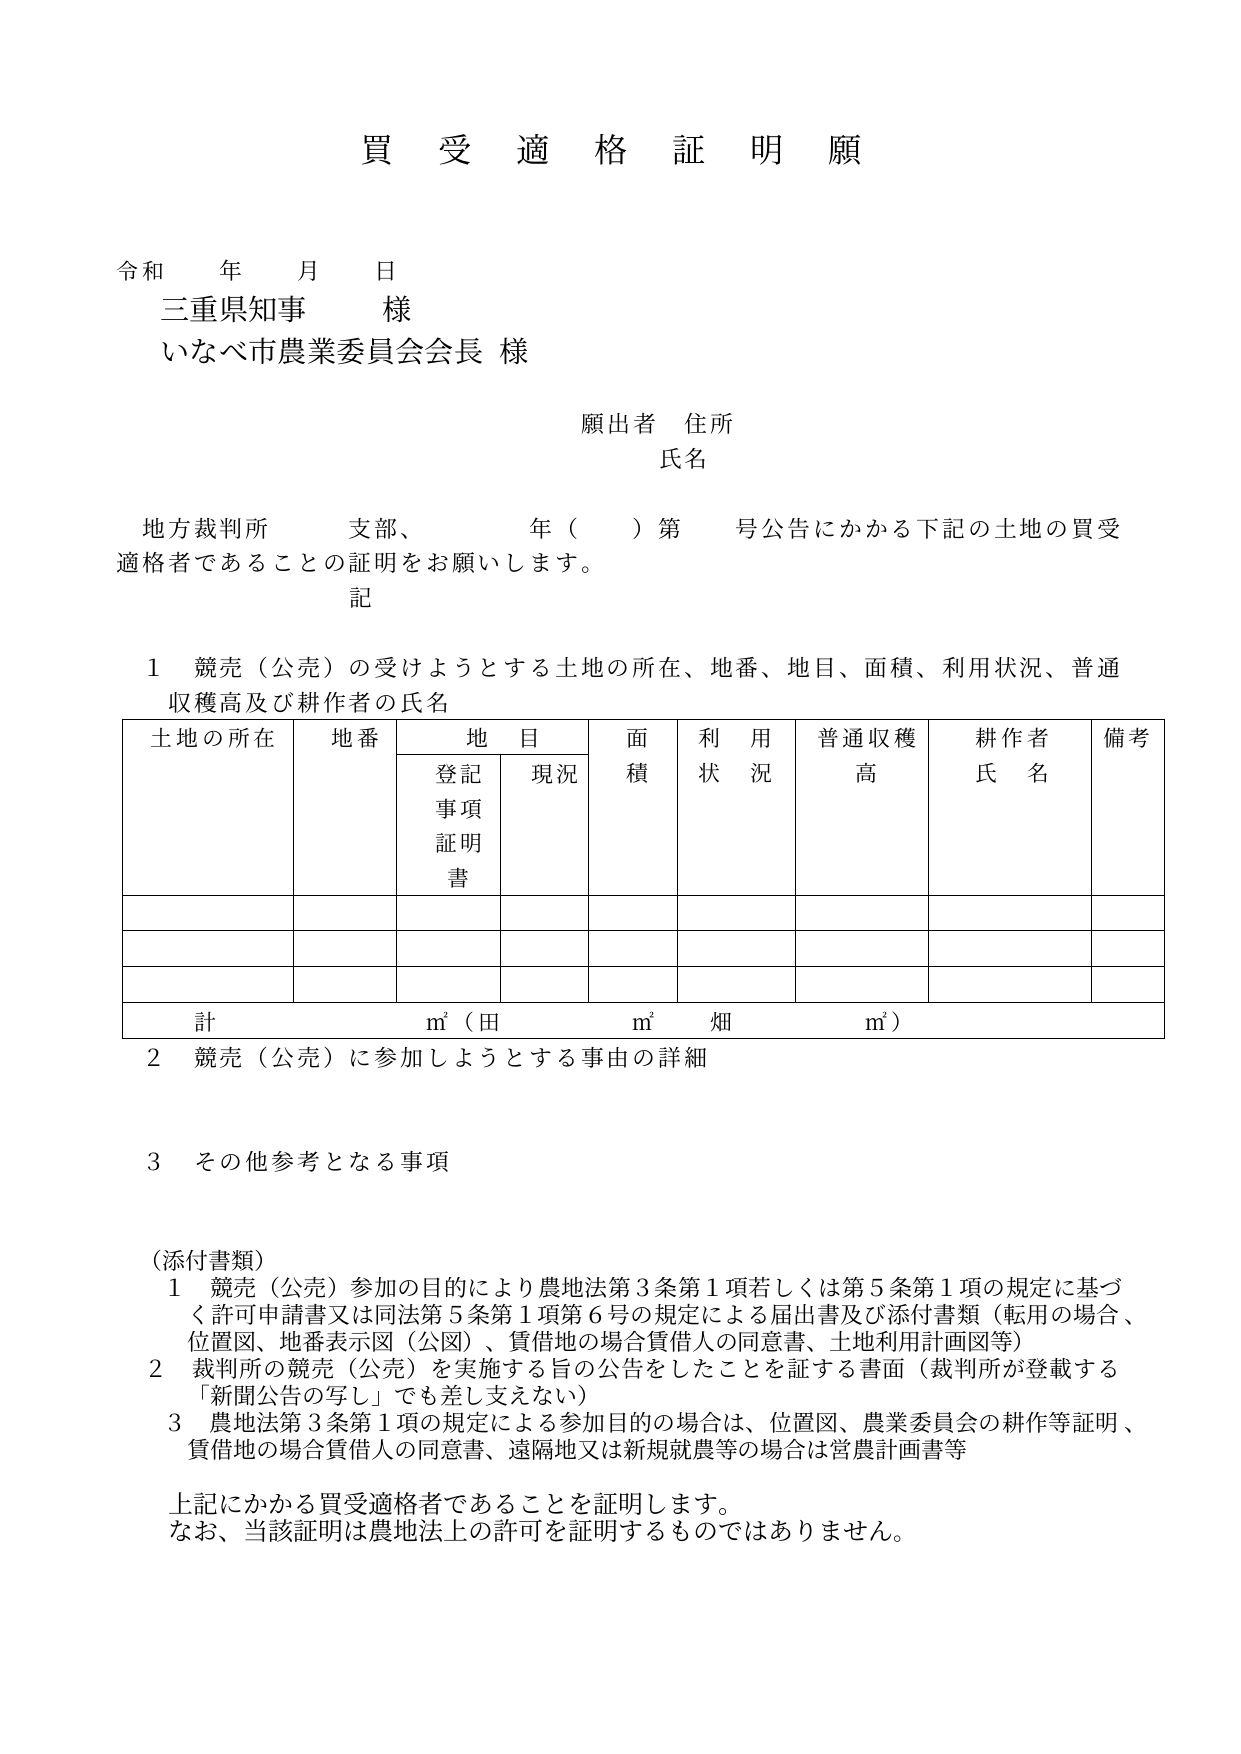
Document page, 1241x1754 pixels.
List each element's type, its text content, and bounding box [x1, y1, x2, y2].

text 願出者 住所 [116, 405, 1124, 440]
text ３ その他参考となる事項 [116, 1143, 1124, 1178]
table_cell [589, 896, 677, 930]
table_cell 登記事項証明書 [397, 755, 500, 894]
table_header 土地の所在 [123, 720, 293, 894]
table_cell [294, 931, 396, 966]
table_cell [501, 967, 588, 1002]
table_header 耕作者 氏 名 [929, 720, 1091, 894]
table_header 面 積 [589, 720, 677, 894]
table_cell [678, 967, 795, 1002]
table_cell [678, 931, 795, 966]
table_cell [397, 967, 500, 1002]
table_header 備考 [1092, 720, 1164, 894]
text 地方裁判所 支部、 年（ ）第 号公告にかかる下記の土地の買受適格者であることの証明をお願いします。 [116, 510, 1124, 579]
table_cell [678, 896, 795, 930]
table_cell [1092, 896, 1164, 930]
table_cell [123, 931, 293, 966]
text ２ 裁判所の競売（公売）を実施する旨の公告をしたことを証する書面（裁判所が登載する「新聞公告の写し」でも差し支えない） [116, 1356, 1124, 1410]
text （添付書類） [116, 1248, 1124, 1275]
table_header 地 目 [397, 720, 588, 754]
table_cell [397, 931, 500, 966]
text ３ 農地法第３条第１項の規定による参加目的の場合は、位置図、農業委員会の耕作等証明、賃借地の場合賃借人の同意書、遠隔地又は新規就農等の場合は営農計画書等 [116, 1410, 1124, 1464]
table_cell [501, 931, 588, 966]
table_cell 計 ㎡（田 ㎡ 畑 ㎡） [123, 1003, 1164, 1038]
text 三重県知事 様 [116, 287, 1124, 329]
text いなべ市農業委員会会長 様 [116, 329, 1124, 371]
text 上記にかかる買受適格者であることを証明します。 [116, 1491, 1124, 1518]
table_cell [1092, 931, 1164, 966]
text 記 [116, 579, 1124, 614]
table_cell [294, 896, 396, 930]
table_header 普通収穫高 [796, 720, 928, 894]
table_cell [796, 931, 928, 966]
table_cell [397, 896, 500, 930]
text 氏名 [116, 440, 1124, 475]
table_cell [294, 967, 396, 1002]
table_cell [501, 896, 588, 930]
table_cell 現況 [501, 755, 588, 894]
table_cell [929, 896, 1091, 930]
text ２ 競売（公売）に参加しようとする事由の詳細 [116, 1039, 1124, 1074]
text １ 競売（公売）参加の目的により農地法第３条第１項若しくは第５条第１項の規定に基づく許可申請書又は同法第５条第１項第６号の規定による届出書及び添付書類（転用の場合、位置図、地番表示図（公図）、賃借地の場合賃借人の同意書、土地利用計画図等） [116, 1275, 1124, 1356]
text １ 競売（公売）の受けようとする土地の所在、地番、地目、面積、利用状況、普通収穫高及び耕作者の氏名 [116, 649, 1124, 718]
table_cell [1092, 967, 1164, 1002]
table_cell [123, 967, 293, 1002]
table_cell [796, 896, 928, 930]
table_cell [796, 967, 928, 1002]
table_cell [929, 967, 1091, 1002]
table_header 利 用 状 況 [678, 720, 795, 894]
text 令和 年 月 日 [116, 217, 1124, 287]
table_header 地番 [294, 720, 396, 894]
table_cell [123, 896, 293, 930]
table_cell [929, 931, 1091, 966]
table_cell [589, 967, 677, 1002]
table_cell [589, 931, 677, 966]
text なお、当該証明は農地法上の許可を証明するものではありません。 [116, 1518, 1124, 1546]
text 買 受 適 格 証 明 願 [116, 113, 1124, 182]
